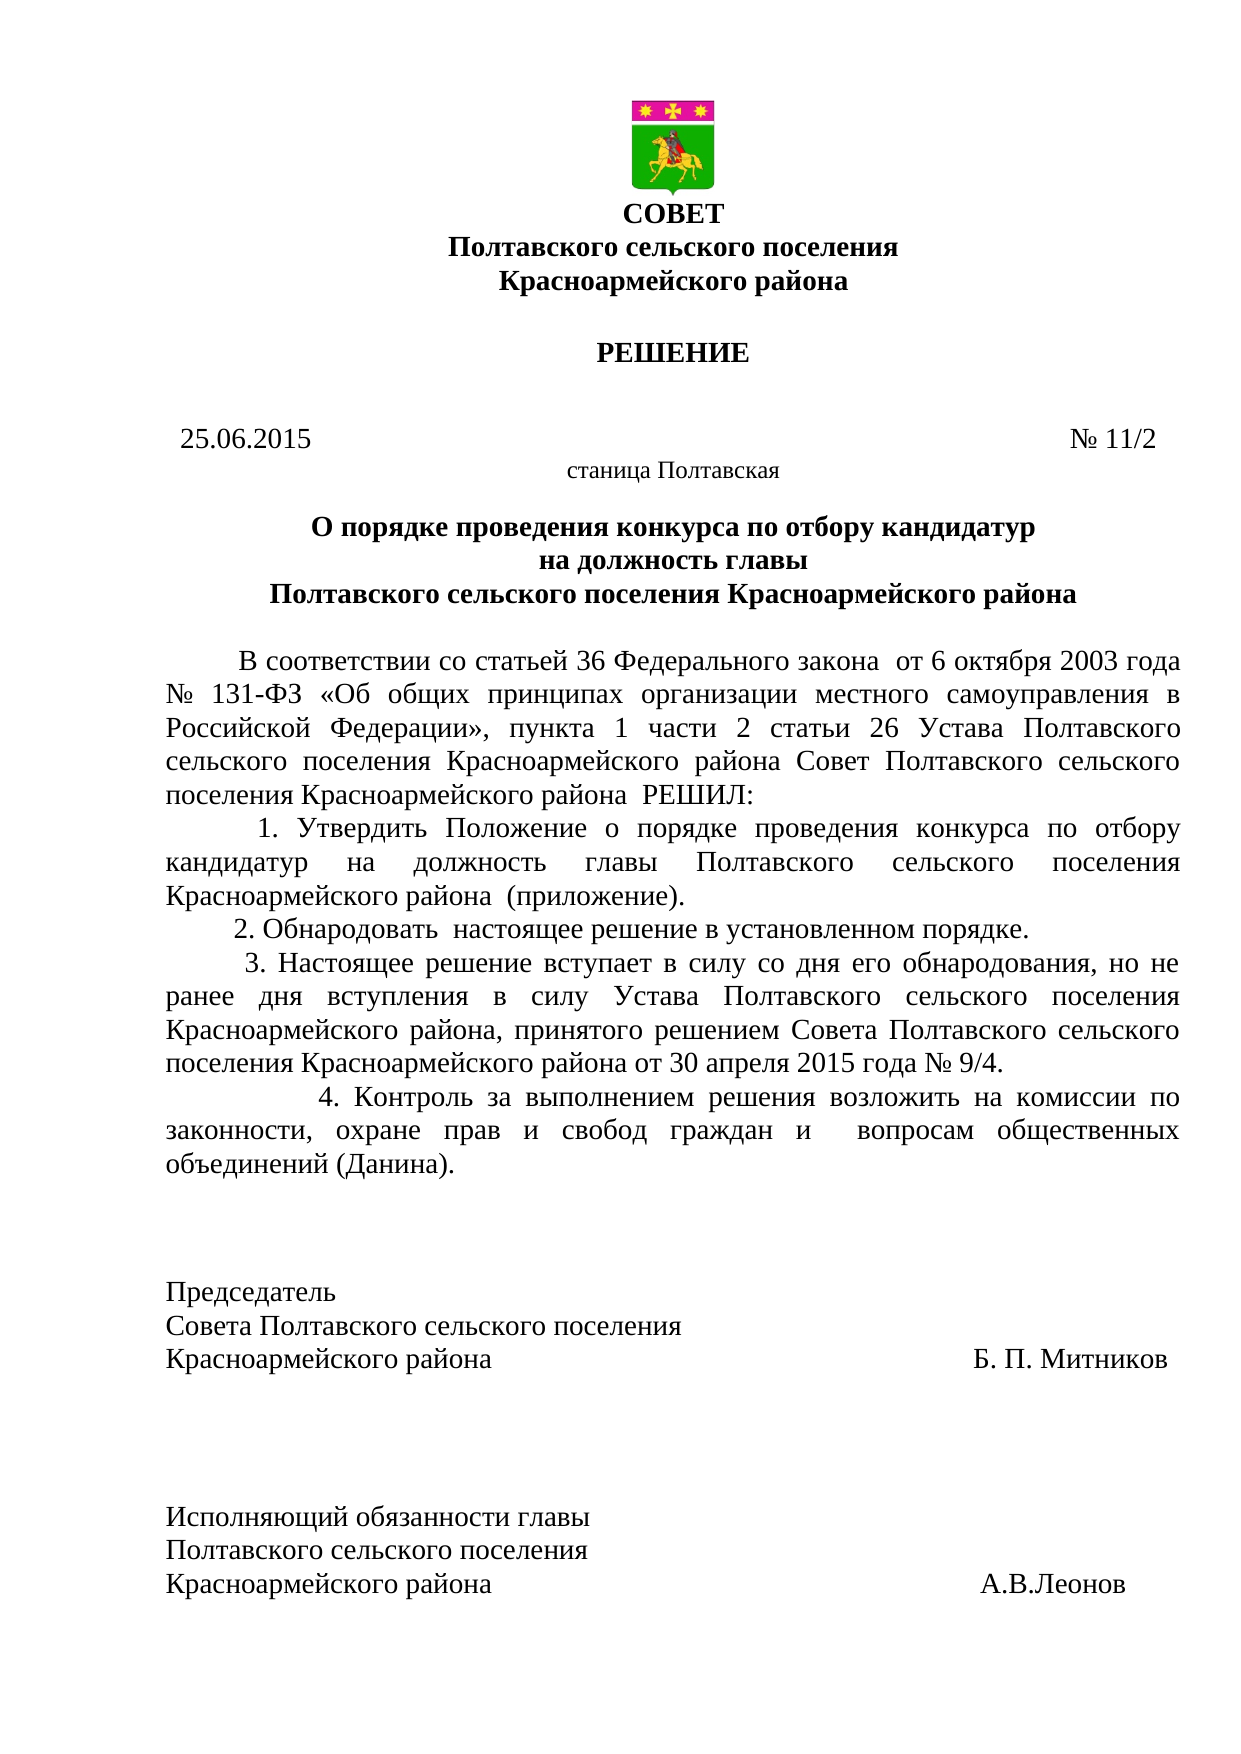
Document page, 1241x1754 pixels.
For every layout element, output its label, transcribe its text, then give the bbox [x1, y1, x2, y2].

subtitle Полтавского сельского поселения [165, 229, 1181, 263]
text Председатель [165, 1274, 1181, 1308]
title СОВЕТ [165, 196, 1181, 229]
text Красноармейского района А.В.Леонов [165, 1566, 1181, 1599]
text О порядке проведения конкурса по отбору кандидатур [165, 509, 1181, 542]
text Полтавского сельского поселения [165, 1532, 1181, 1566]
text Красноармейского района Б. П. Митников [165, 1342, 1181, 1375]
text Совета Полтавского сельского поселения [165, 1308, 1181, 1342]
subtitle Красноармейского района [165, 263, 1181, 296]
text станица Полтавская [165, 455, 1181, 483]
text на должность главы [165, 542, 1181, 576]
text В соответствии со статьей 36 Федерального закона от 6 октября 2003 года № 131-ФЗ «Об общих принципах организации местного самоуправления в Российской Федерации», пункта 1 части 2 статьи 26 Устава Полтавского сельского поселения Красноармейского района Совет Полтавского сельского поселения Красноармейского района РЕШИЛ: [165, 643, 1181, 811]
text 4. Контроль за выполнением решения возложить на комиссии по законности, охране прав и свобод граждан и вопросам общественных объединений (Данина). [165, 1079, 1181, 1179]
text 1. Утвердить Положение о порядке проведения конкурса по отбору кандидатур на должность главы Полтавского сельского поселения Красноармейского района (приложение). [165, 811, 1181, 911]
subtitle РЕШЕНИЕ [165, 335, 1181, 368]
text Исполняющий обязанности главы [165, 1499, 1181, 1532]
text 25.06.2015 № 11/2 [165, 421, 1181, 455]
text Полтавского сельского поселения Красноармейского района [165, 576, 1181, 609]
text 2. Обнародовать настоящее решение в установленном порядке. [165, 911, 1181, 945]
text 3. Настоящее решение вступает в силу со дня его обнародования, но не ранее дня вступления в силу Устава Полтавского сельского поселения Красноармейского района, принятого решением Совета Полтавского сельского поселения Красноармейского района от 30 апреля 2015 года № 9/4. [165, 945, 1181, 1079]
picture [631, 100, 715, 196]
